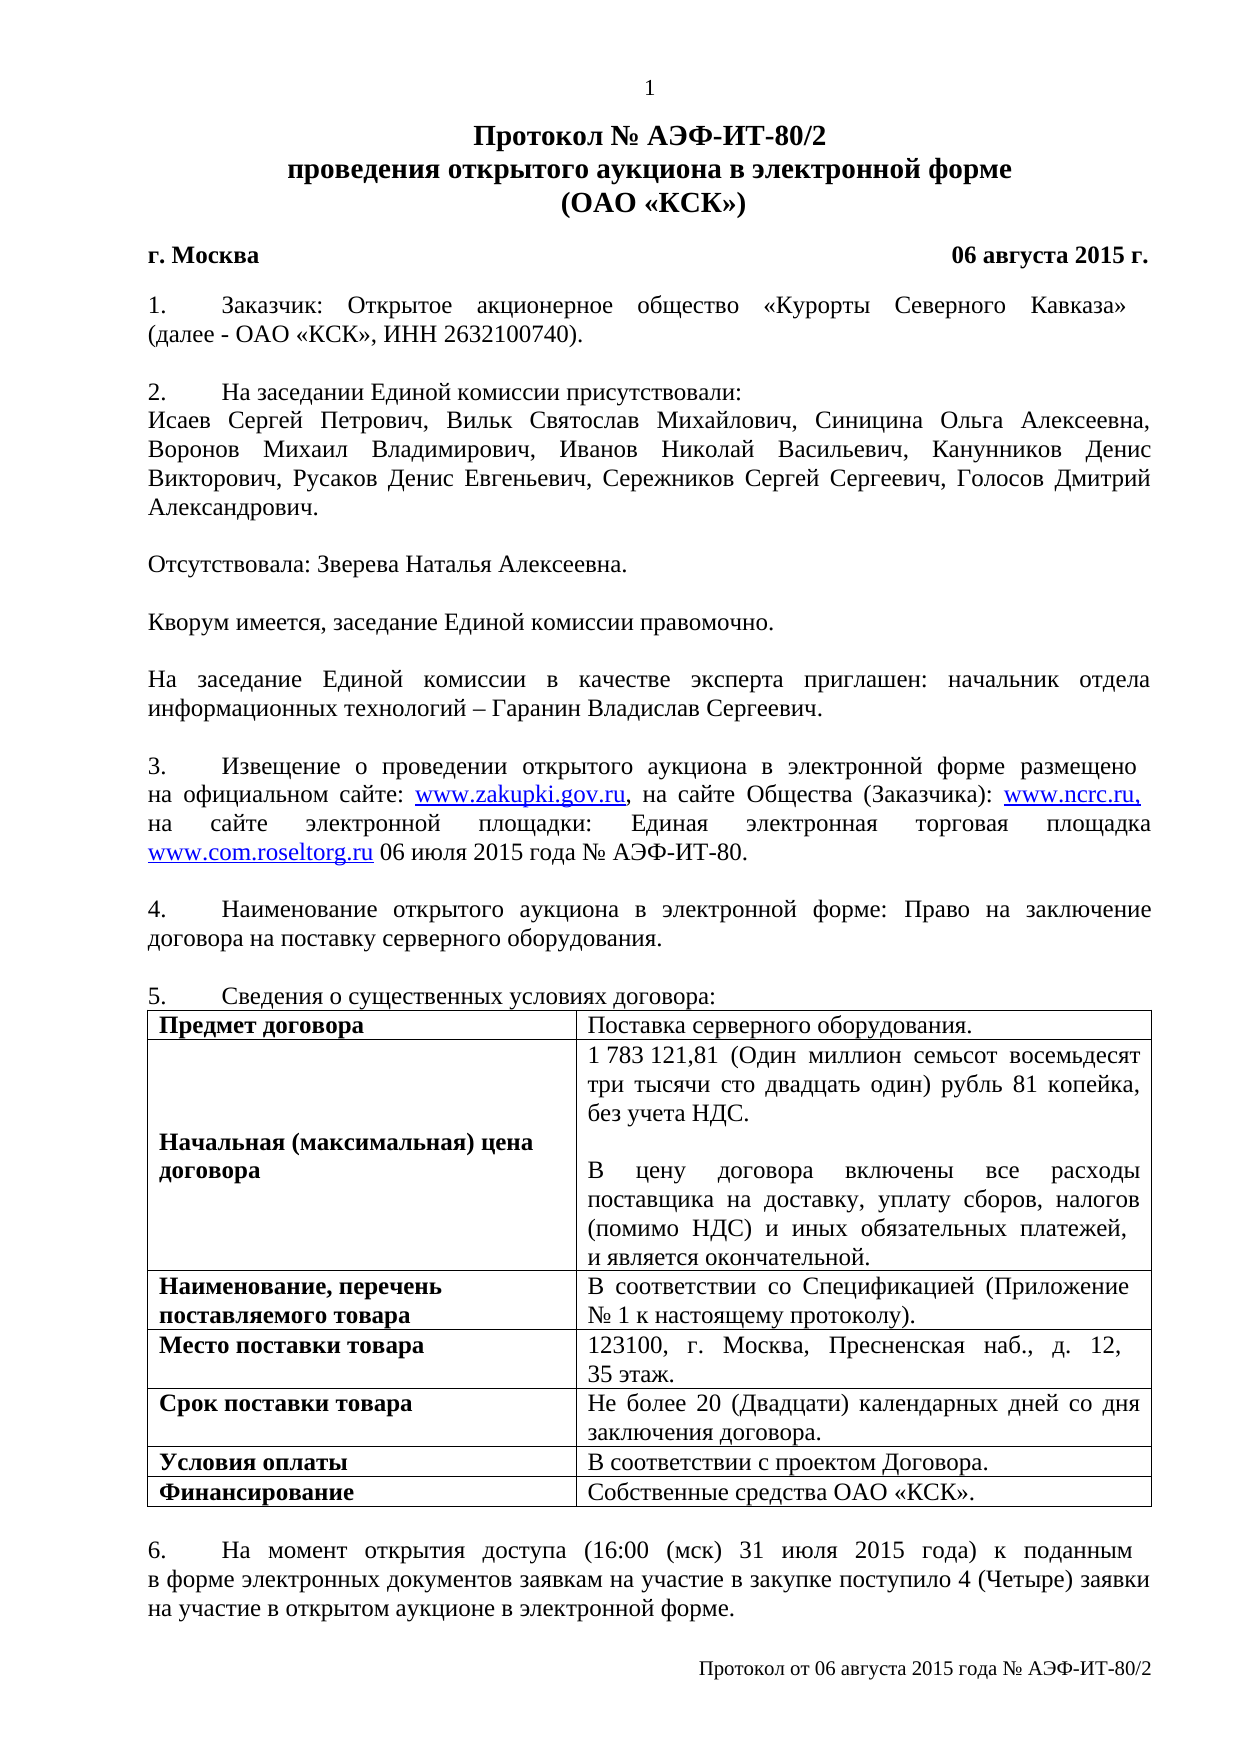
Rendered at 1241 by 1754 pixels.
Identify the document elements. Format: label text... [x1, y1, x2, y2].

table_cell Срок поставки товара [148, 1389, 576, 1446]
list Заказчик: Открытое акционерное общество «Курорты Северного Кавказа» (далее - ОАО «КСК», ИНН 2632100740). [148, 290, 1152, 348]
table_cell Финансирование [148, 1477, 576, 1506]
table_cell В соответствии с проектом Договора. [577, 1447, 1151, 1476]
table_header Предмет договора [148, 1011, 576, 1039]
table_header г. Москва [146, 219, 513, 290]
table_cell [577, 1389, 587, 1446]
table_cell В соответствии со Спецификацией (Приложение № 1 к настоящему протоколу). [577, 1271, 1151, 1329]
text (ОАО «КСК») [148, 185, 1152, 219]
table_cell Начальная (максимальная) цена договора [148, 1040, 576, 1270]
list На момент открытия доступа (16:00 (мск) 31 июля 2015 года) к поданным в форме электронных документов заявкам на участие в закупке поступило 4 (Четыре) заявки на участие в открытом аукционе в электронной форме. [148, 1535, 1152, 1622]
text Кворум имеется, заседание Единой комиссии правомочно. [148, 607, 1152, 636]
list На заседание Единой комиссии в качестве эксперта приглашен: начальник отдела информационных технологий – Гаранин Владислав Сергеевич. [148, 664, 1152, 722]
text Исаев Сергей Петрович, Вильк Святослав Михайлович, Синицина Ольга Алексеевна, Воронов Михаил Владимирович, Иванов Николай Васильевич, Канунников Денис Викторович, Русаков Денис Евгеньевич, Сережников Сергей Сергеевич, Голосов Дмитрий Александрович. [148, 405, 1152, 521]
table_cell Условия оплаты [148, 1447, 576, 1476]
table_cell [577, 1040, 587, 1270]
text Отсутствовала: Зверева Наталья Алексеевна. [148, 549, 1152, 578]
text Протокол № АЭФ-ИТ-80/2 [148, 118, 1152, 152]
list На заседании Единой комиссии присутствовали: [148, 377, 1152, 405]
list Наименование открытого аукциона в электронной форме: Право на заключение договора на поставку серверного оборудования. [148, 894, 1152, 952]
table_header Поставка серверного оборудования. [577, 1011, 1151, 1039]
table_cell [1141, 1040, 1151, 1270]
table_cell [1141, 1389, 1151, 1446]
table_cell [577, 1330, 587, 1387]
text проведения открытого аукциона в электронной форме [148, 152, 1152, 185]
list Сведения о существенных условиях договора: [148, 981, 1152, 1009]
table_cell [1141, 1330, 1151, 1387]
list Извещение о проведении открытого аукциона в электронной форме размещено на официальном сайте: www.zakupki.gov.ru, на сайте Общества (Заказчика): www.ncrc.ru, на сайте электронной площадки: Единая электронная торговая площадка www.com.roseltorg.ru 06 июля 2015 года № АЭФ-ИТ-80. [148, 751, 1152, 866]
table_cell Место поставки товара [148, 1330, 576, 1387]
table_cell Собственные средства ОАО «КСК». [577, 1477, 1151, 1506]
table_cell Наименование, перечень поставляемого товара [148, 1271, 576, 1329]
table_header 06 августа 2015 г. [513, 219, 1150, 290]
